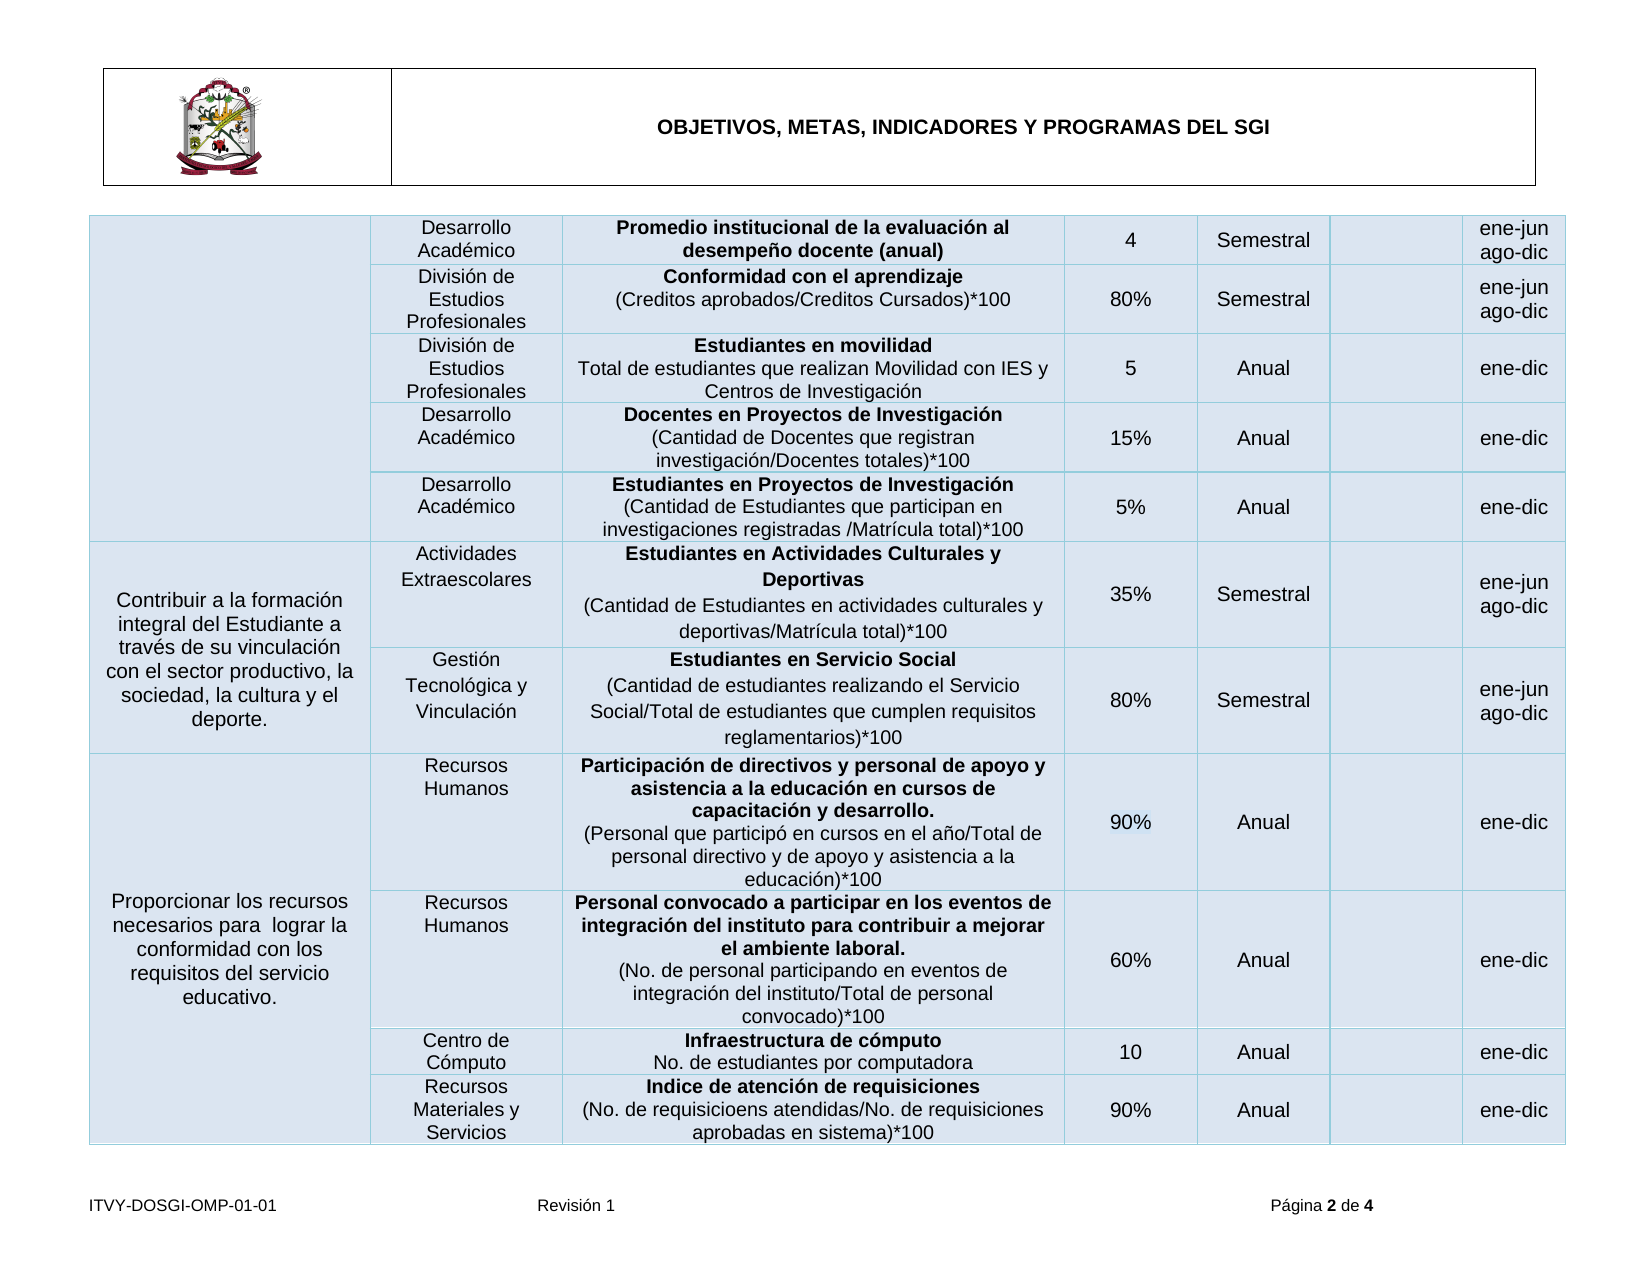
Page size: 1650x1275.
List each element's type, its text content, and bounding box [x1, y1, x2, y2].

table_cell Promedio institucional de la evaluación al desempeño docente (anual) [563, 216, 1064, 264]
table_cell Estudiantes en Actividades Culturales y Deportivas (Cantidad de Estudiantes en actividades culturales y deportivas/Matrícula total)*100 [563, 542, 1064, 647]
table_cell [1331, 754, 1462, 890]
table_cell ene-dic [1463, 1029, 1565, 1074]
table_cell ene-dic [1463, 473, 1565, 541]
table_cell [1331, 216, 1462, 264]
table_cell Conformidad con el aprendizaje (Creditos aprobados/Creditos Cursados)*100 [563, 265, 1064, 333]
table_cell [1331, 891, 1462, 1027]
table_cell Centro de Cómputo [371, 1029, 562, 1074]
table_cell División de Estudios Profesionales [371, 265, 562, 333]
table_cell 80% [1065, 265, 1197, 333]
table_cell 15% [1065, 403, 1197, 471]
table_cell Anual [1198, 473, 1329, 541]
table_cell Docentes en Proyectos de Investigación (Cantidad de Docentes que registran investigación/Docentes totales)*100 [563, 403, 1064, 471]
table_cell Semestral [1198, 216, 1329, 264]
table_cell Estudiantes en movilidad Total de estudiantes que realizan Movilidad con IES y Centros de Investigación [563, 334, 1064, 402]
table_cell 35% [1065, 542, 1197, 647]
table_cell Estudiantes en Proyectos de Investigación (Cantidad de Estudiantes que participan en investigaciones registradas /Matrícula total)*100 [563, 473, 1064, 541]
table_cell Participación de directivos y personal de apoyo y asistencia a la educación en cursos de capacitación y desarrollo. (Personal que participó en cursos en el año/Total de personal directivo y de apoyo y asistencia a la educación)*100 [563, 754, 1064, 890]
table_cell Anual [1198, 403, 1329, 471]
table_cell ene-dic [1463, 891, 1565, 1027]
table_cell [1331, 648, 1462, 753]
table_cell ene-jun ago-dic [1463, 265, 1565, 333]
table_cell Semestral [1198, 648, 1329, 753]
table_cell ene-dic [1463, 334, 1565, 402]
table_cell 4 [1065, 216, 1197, 264]
table_cell Anual [1198, 1029, 1329, 1074]
table_cell ene-jun ago-dic [1463, 542, 1565, 647]
table_cell 10 [1065, 1029, 1197, 1074]
table_cell División de Estudios Profesionales [371, 334, 562, 402]
table_cell Infraestructura de cómputo No. de estudiantes por computadora [563, 1029, 1064, 1074]
picture [175, 73, 263, 182]
table_cell Gestión Tecnológica y Vinculación [371, 648, 562, 753]
table_cell Contribuir a la formación integral del Estudiante a través de su vinculación con el sector productivo, la sociedad, la cultura y el deporte. [90, 542, 370, 753]
table_cell Personal convocado a participar en los eventos de integración del instituto para contribuir a mejorar el ambiente laboral. (No. de personal participando en eventos de integración del instituto/Total de personal convocado)*100 [563, 891, 1064, 1027]
table_cell Anual [1198, 891, 1329, 1027]
table_cell [1331, 265, 1462, 333]
table_cell Recursos Humanos [371, 891, 562, 1027]
table_cell Estudiantes en Servicio Social (Cantidad de estudiantes realizando el Servicio Social/Total de estudiantes que cumplen requisitos reglamentarios)*100 [563, 648, 1064, 753]
table_cell Anual [1198, 1075, 1329, 1143]
table_cell Actividades Extraescolares [371, 542, 562, 647]
table_cell Semestral [1198, 542, 1329, 647]
table_cell [1331, 403, 1462, 471]
table_cell 90% [1065, 754, 1197, 890]
table_cell Desarrollo Académico [371, 403, 562, 471]
table_cell [1331, 1029, 1462, 1074]
table_cell [1331, 473, 1462, 541]
table_cell 90% [1065, 1075, 1197, 1143]
table_cell Indice de atención de requisiciones (No. de requisicioens atendidas/No. de requisiciones aprobadas en sistema)*100 [563, 1075, 1064, 1143]
table_cell Anual [1198, 754, 1329, 890]
table_cell [1331, 334, 1462, 402]
table_cell ene-jun ago-dic [1463, 648, 1565, 753]
table_cell ene-dic [1463, 403, 1565, 471]
table_cell ene-jun ago-dic [1463, 216, 1565, 264]
table_cell Semestral [1198, 265, 1329, 333]
table_cell Proporcionar los recursos necesarios para lograr la conformidad con los requisitos del servicio educativo. [90, 754, 370, 1143]
table_cell 5 [1065, 334, 1197, 402]
table_cell 60% [1065, 891, 1197, 1027]
table_cell 5% [1065, 473, 1197, 541]
table_cell Desarrollo Académico [371, 216, 562, 264]
table_cell Recursos Humanos [371, 754, 562, 890]
table_cell Anual [1198, 334, 1329, 402]
table_cell Recursos Materiales y Servicios [371, 1075, 562, 1143]
table_cell Desarrollo Académico [371, 473, 562, 541]
table_cell 80% [1065, 648, 1197, 753]
table_cell [1331, 1075, 1462, 1143]
table_cell ene-dic [1463, 1075, 1565, 1143]
table_cell ene-dic [1463, 754, 1565, 890]
table_cell [1331, 542, 1462, 647]
